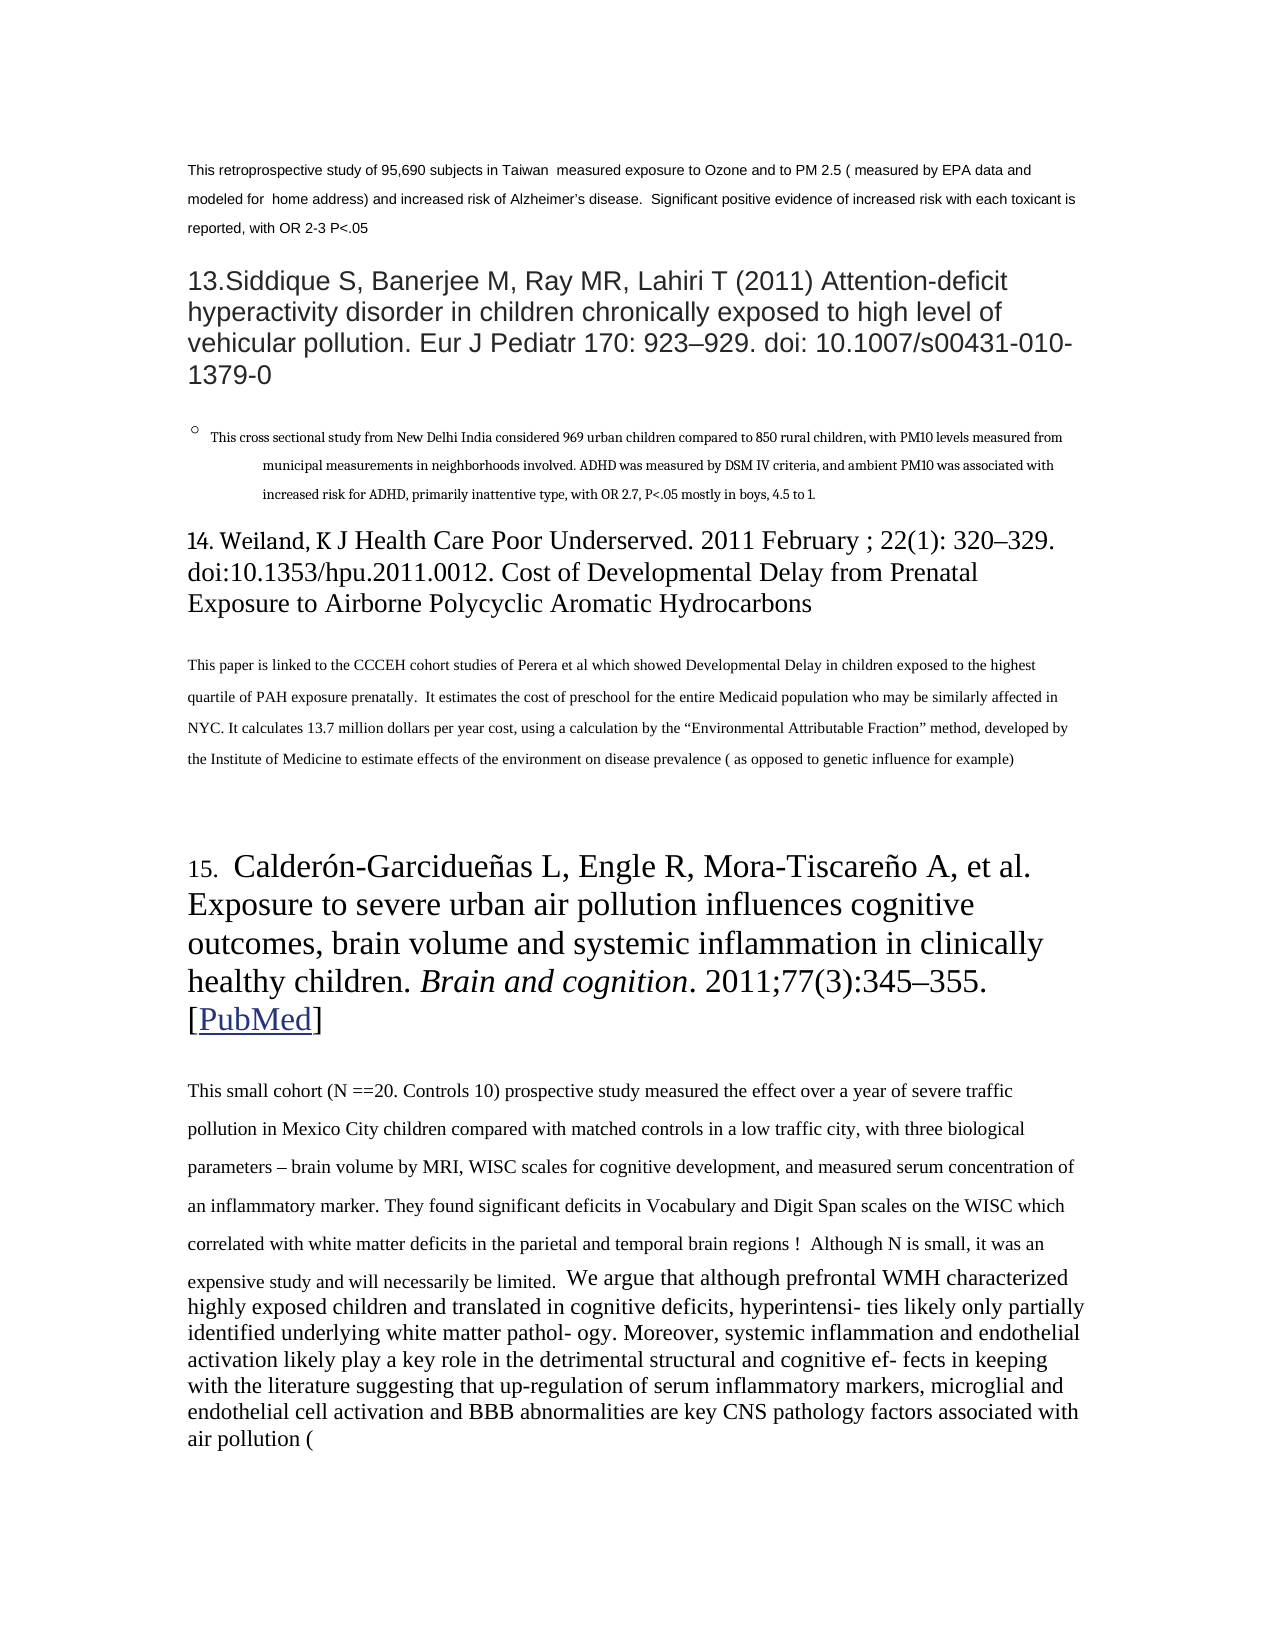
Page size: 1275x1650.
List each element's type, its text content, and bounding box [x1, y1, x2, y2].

list This cross sectional study from New Delhi India considered 969 urban children compared to 850 rural children, with PM10 levels measured from municipal measurements in neighborhoods involved. ADHD was measured by DSM IV criteria, and ambient PM10 was associated with increased risk for ADHD, primarily inattentive type, with OR 2.7, P<.05 mostly in boys, 4.5 to 1. [187, 417, 1079, 503]
text This small cohort (N ==20. Controls 10) prospective study measured the effect over a year of severe traffic pollution in Mexico City children compared with matched controls in a low traffic city, with three biological parameters – brain volume by MRI, WISC scales for cognitive development, and measured serum concentration of an inflammatory marker. They found significant deficits in Vocabulary and Digit Span scales on the WISC which correlated with white matter deficits in the parietal and temporal brain regions ! Although N is small, it was an expensive study and will necessarily be limited. We argue that although prefrontal WMH characterized highly exposed children and translated in cognitive deficits, hyperintensi- ties likely only partially identified underlying white matter pathol- ogy. Moreover, systemic inflammation and endothelial activation likely play a key role in the detrimental structural and cognitive ef- fects in keeping with the literature suggesting that up-regulation of serum inflammatory markers, microglial and endothelial cell activation and BBB abnormalities are key CNS pathology factors associated with air pollution ( [187, 1063, 1087, 1451]
text This retroprospective study of 95,690 subjects in Taiwan measured exposure to Ozone and to PM 2.5 ( measured by EPA data and modeled for home address) and increased risk of Alzheimer’s disease. Significant positive evidence of increased risk with each toxicant is reported, with OR 2-3 P<.05 [187, 150, 1087, 236]
text 14. Weiland, K J Health Care Poor Underserved. 2011 February ; 22(1): 320–329. doi:10.1353/hpu.2011.0012. Cost of Developmental Delay from Prenatal Exposure to Airborne Polycyclic Aromatic Hydrocarbons [187, 524, 1087, 618]
text 13.Siddique S, Banerjee M, Ray MR, Lahiri T (2011) Attention-deficit hyperactivity disorder in children chronically exposed to high level of vehicular pollution. Eur J Pediatr 170: 923–929. doi: 10.1007/s00431-010-1379-0 [187, 265, 1087, 390]
text This paper is linked to the CCCEH cohort studies of Perera et al which showed Developmental Delay in children exposed to the highest quartile of PAH exposure prenatally. It estimates the cost of preschool for the entire Medicaid population who may be similarly affected in NYC. It calculates 13.7 million dollars per year cost, using a calculation by the “Environmental Attributable Fraction” method, developed by the Institute of Medicine to estimate effects of the environment on disease prevalence ( as opposed to genetic influence for example) [187, 643, 1087, 768]
text 15. Calderón-Garcidueñas L, Engle R, Mora-Tiscareño A, et al. Exposure to severe urban air pollution influences cognitive outcomes, brain volume and systemic inflammation in clinically healthy children. Brain and cognition. 2011;77(3):345–355. [PubMed] [187, 846, 1087, 1038]
